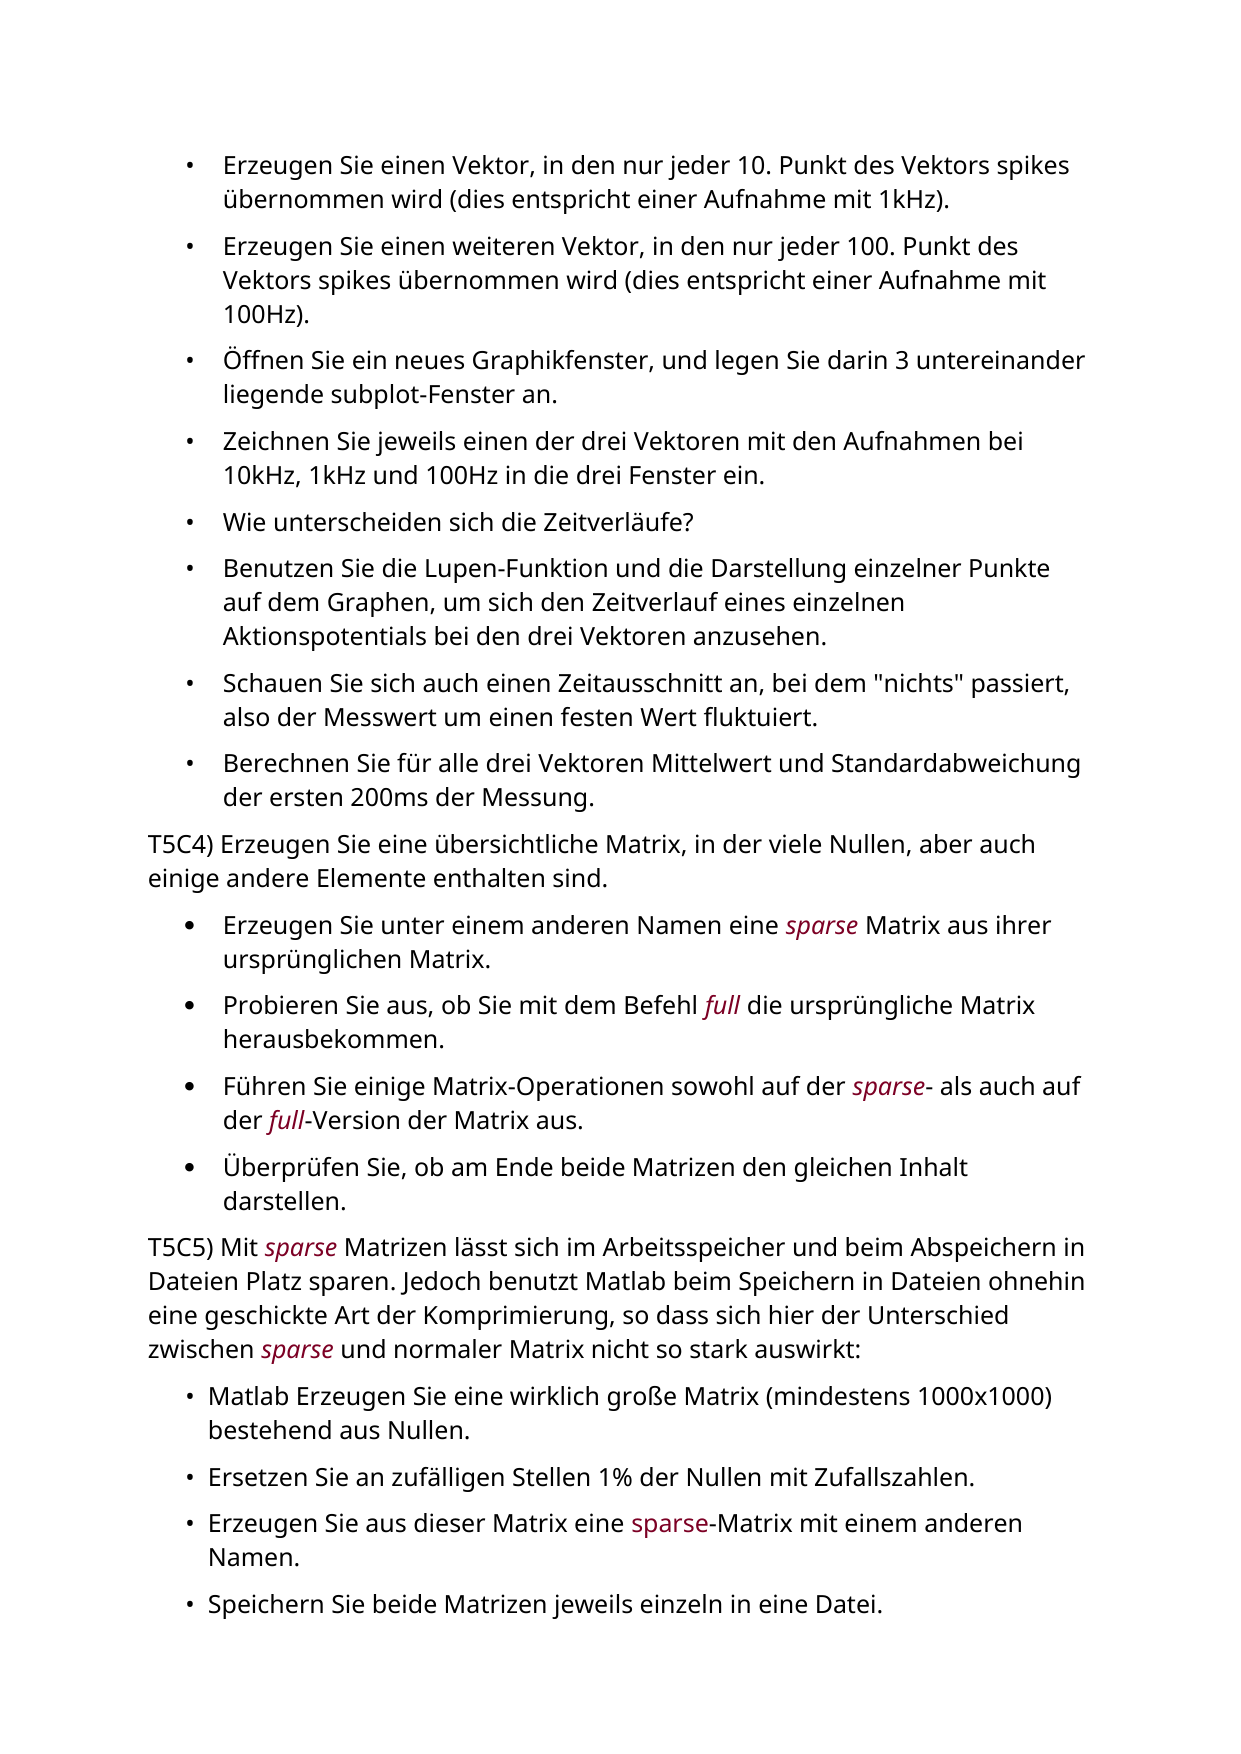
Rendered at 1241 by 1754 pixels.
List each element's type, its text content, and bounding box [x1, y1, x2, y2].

list Ersetzen Sie an zufälligen Stellen 1% der Nullen mit Zufallszahlen. [185, 1459, 1093, 1493]
list Wie unterscheiden sich die Zeitverläufe? [185, 504, 1093, 538]
list Erzeugen Sie einen weiteren Vektor, in den nur jeder 100. Punkt des Vektors spikes übernommen wird (dies entspricht einer Aufnahme mit 100Hz). [185, 228, 1093, 330]
list Berechnen Sie für alle drei Vektoren Mittelwert und Standardabweichung der ersten 200ms der Messung. [185, 746, 1093, 814]
list Zeichnen Sie jeweils einen der drei Vektoren mit den Aufnahmen bei 10kHz, 1kHz und 100Hz in die drei Fenster ein. [185, 423, 1093, 492]
list Erzeugen Sie einen Vektor, in den nur jeder 10. Punkt des Vektors spikes übernommen wird (dies entspricht einer Aufnahme mit 1kHz). [185, 148, 1093, 216]
list Schauen Sie sich auch einen Zeitausschnitt an, bei dem "nichts" passiert, also der Messwert um einen festen Wert fluktuiert. [185, 665, 1093, 733]
list Überprüfen Sie, ob am Ende beide Matrizen den gleichen Inhalt darstellen. [185, 1149, 1093, 1217]
list Probieren Sie aus, ob Sie mit dem Befehl full die ursprüngliche Matrix herausbekommen. [185, 988, 1093, 1056]
list Erzeugen Sie unter einem anderen Namen eine sparse Matrix aus ihrer ursprünglichen Matrix. [185, 907, 1093, 975]
list Matlab Erzeugen Sie eine wirklich große Matrix (mindestens 1000x1000) bestehend aus Nullen. [185, 1378, 1093, 1447]
list Öffnen Sie ein neues Graphikfenster, und legen Sie darin 3 untereinander liegende subplot-Fenster an. [185, 343, 1093, 411]
list Erzeugen Sie aus dieser Matrix eine sparse-Matrix mit einem anderen Namen. [185, 1506, 1093, 1574]
list Speichern Sie beide Matrizen jeweils einzeln in eine Datei. [185, 1586, 1093, 1620]
text T5C5) Mit sparse Matrizen lässt sich im Arbeitsspeicher und beim Abspeichern in Dateien Platz sparen. Jedoch benutzt Matlab beim Speichern in Dateien ohnehin eine geschickte Art der Komprimierung, so dass sich hier der Unterschied zwischen sparse und normaler Matrix nicht so stark auswirkt: [148, 1230, 1093, 1366]
list Benutzen Sie die Lupen-Funktion und die Darstellung einzelner Punkte auf dem Graphen, um sich den Zeitverlauf eines einzelnen Aktionspotentials bei den drei Vektoren anzusehen. [185, 551, 1093, 653]
list Führen Sie einige Matrix-Operationen sowohl auf der sparse- als auch auf der full-Version der Matrix aus. [185, 1068, 1093, 1137]
text T5C4) Erzeugen Sie eine übersichtliche Matrix, in der viele Nullen, aber auch einige andere Elemente enthalten sind. [148, 827, 1093, 895]
